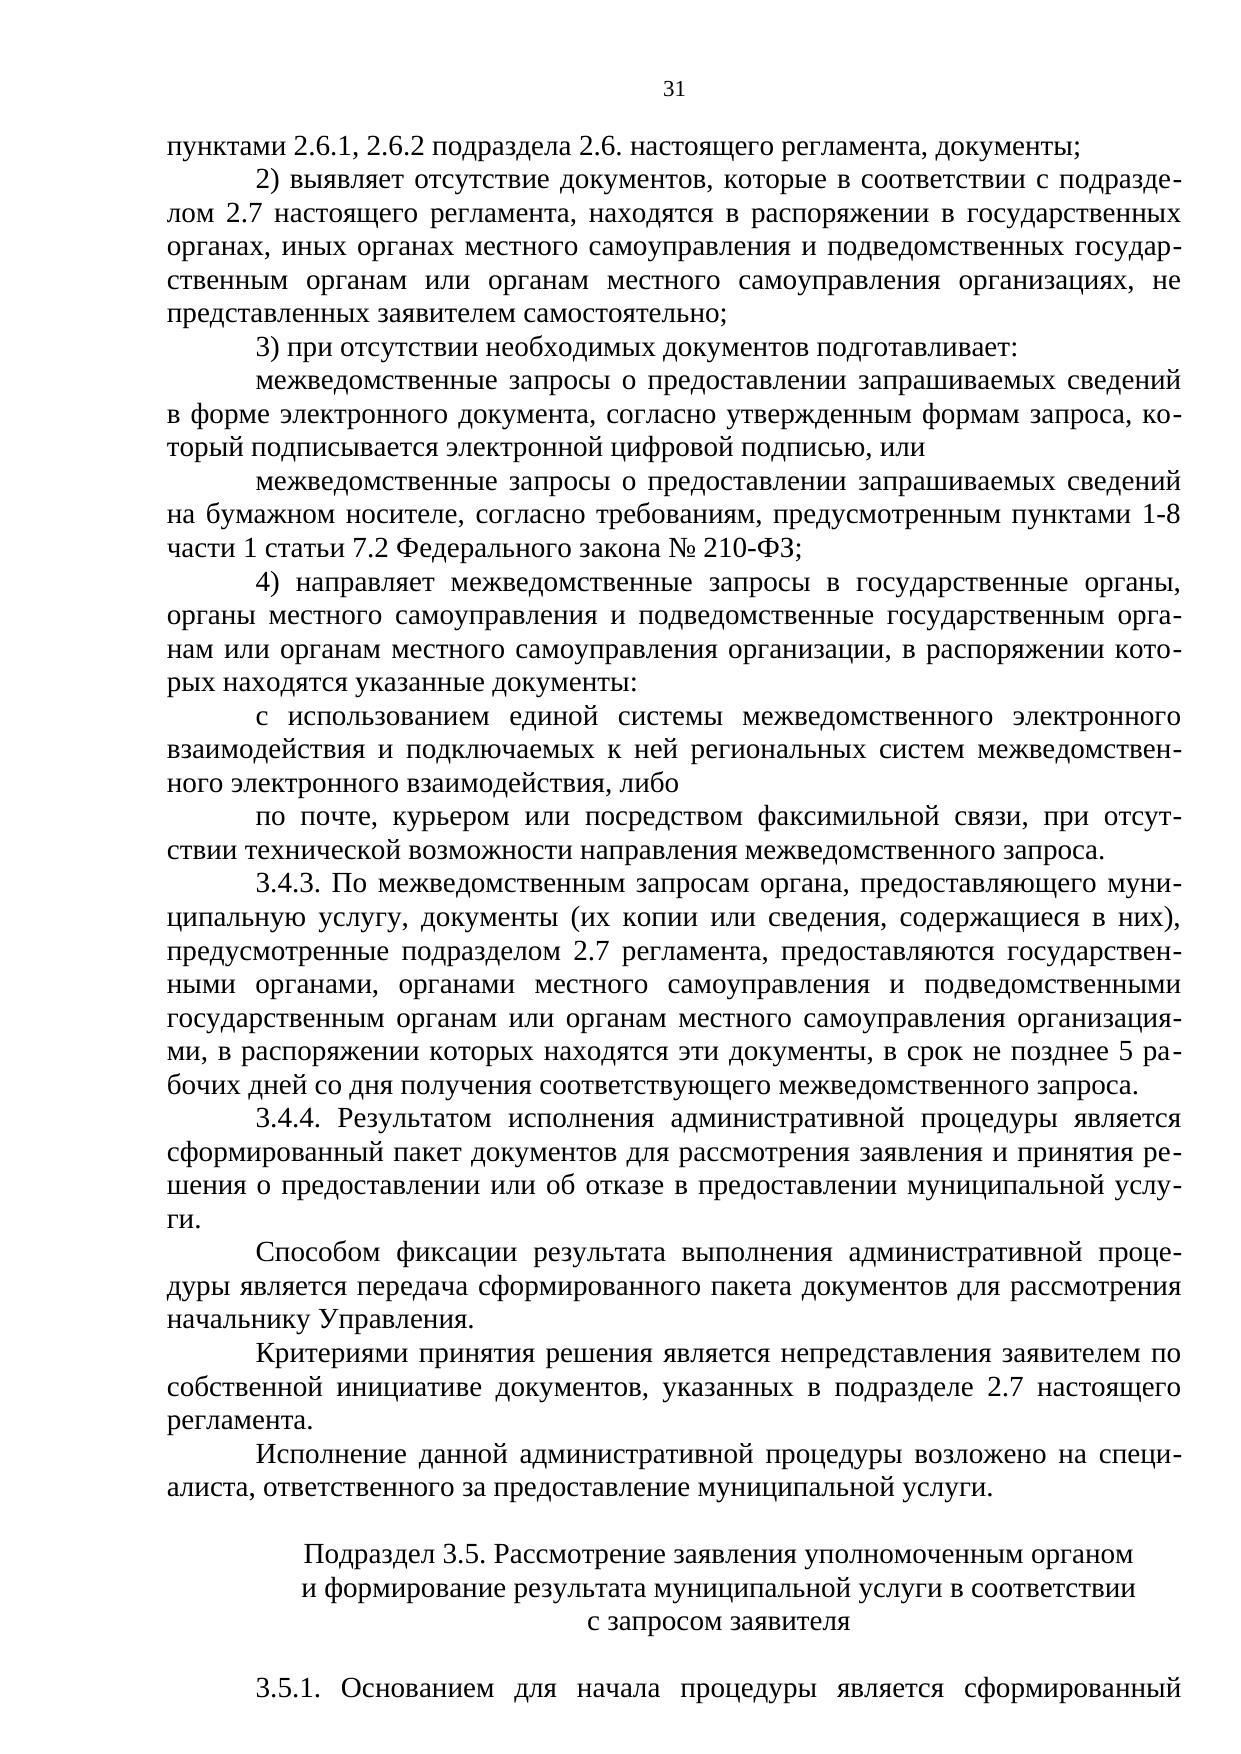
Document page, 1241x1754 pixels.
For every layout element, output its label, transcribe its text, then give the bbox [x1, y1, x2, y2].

text 3.4.4. Результатом исполнения административной процедуры является сформированный пакет документов для рассмотрения заявления и принятия решения о предоставлении или об отказе в предоставлении муниципальной услуги. [167, 1100, 1182, 1234]
text Исполнение данной административной процедуры возложено на специалиста, ответственного за предоставление муниципальной услуги. [167, 1436, 1182, 1503]
text 3.4.3. По межведомственным запросам органа, предоставляющего муниципальную услугу, документы (их копии или сведения, содержащиеся в них), предусмотренные подразделом 2.7 регламента, предоставляются государственными органами, органами местного самоуправления и подведомственными государственным органам или органам местного самоуправления организациями, в распоряжении которых находятся эти документы, в срок не позднее 5 рабочих дней со дня получения соответствующего межведомственного запроса. [167, 866, 1182, 1100]
text 2) выявляет отсутствие документов, которые в соответствии с подразделом 2.7 настоящего регламента, находятся в распоряжении в государственных органах, иных органах местного самоуправления и подведомственных государственным органам или органам местного самоуправления организациях, не представленных заявителем самостоятельно; [167, 161, 1182, 329]
text с запросом заявителя [167, 1603, 1182, 1637]
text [167, 1671, 1182, 1704]
text 4) направляет межведомственные запросы в государственные органы, органы местного самоуправления и подведомственные государственным органам или органам местного самоуправления организации, в распоряжении которых находятся указанные документы: [167, 564, 1182, 698]
text по почте, курьером или посредством факсимильной связи, при отсутствии технической возможности направления межведомственного запроса. [167, 798, 1182, 866]
text Критериями принятия решения является непредставления заявителем по собственной инициативе документов, указанных в подразделе 2.7 настоящего регламента. [167, 1335, 1182, 1436]
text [167, 128, 1182, 161]
text и формирование результата муниципальной услуги в соответствии [167, 1570, 1182, 1603]
text межведомственные запросы о предоставлении запрашиваемых сведений на бумажном носителе, согласно требованиям, предусмотренным пунктами 1-8 части 1 статьи 7.2 Федерального закона № 210-ФЗ; [167, 463, 1182, 564]
text Подраздел 3.5. Рассмотрение заявления уполномоченным органом [167, 1536, 1182, 1570]
text с использованием единой системы межведомственного электронного взаимодействия и подключаемых к ней региональных систем межведомственного электронного взаимодействия, либо [167, 698, 1182, 798]
text Способом фиксации результата выполнения административной процедуры является передача сформированного пакета документов для рассмотрения начальнику Управления. [167, 1234, 1182, 1335]
text 3) при отсутствии необходимых документов подготавливает: [167, 329, 1182, 362]
text межведомственные запросы о предоставлении запрашиваемых сведений в форме электронного документа, согласно утвержденным формам запроса, который подписывается электронной цифровой подписью, или [167, 362, 1182, 463]
